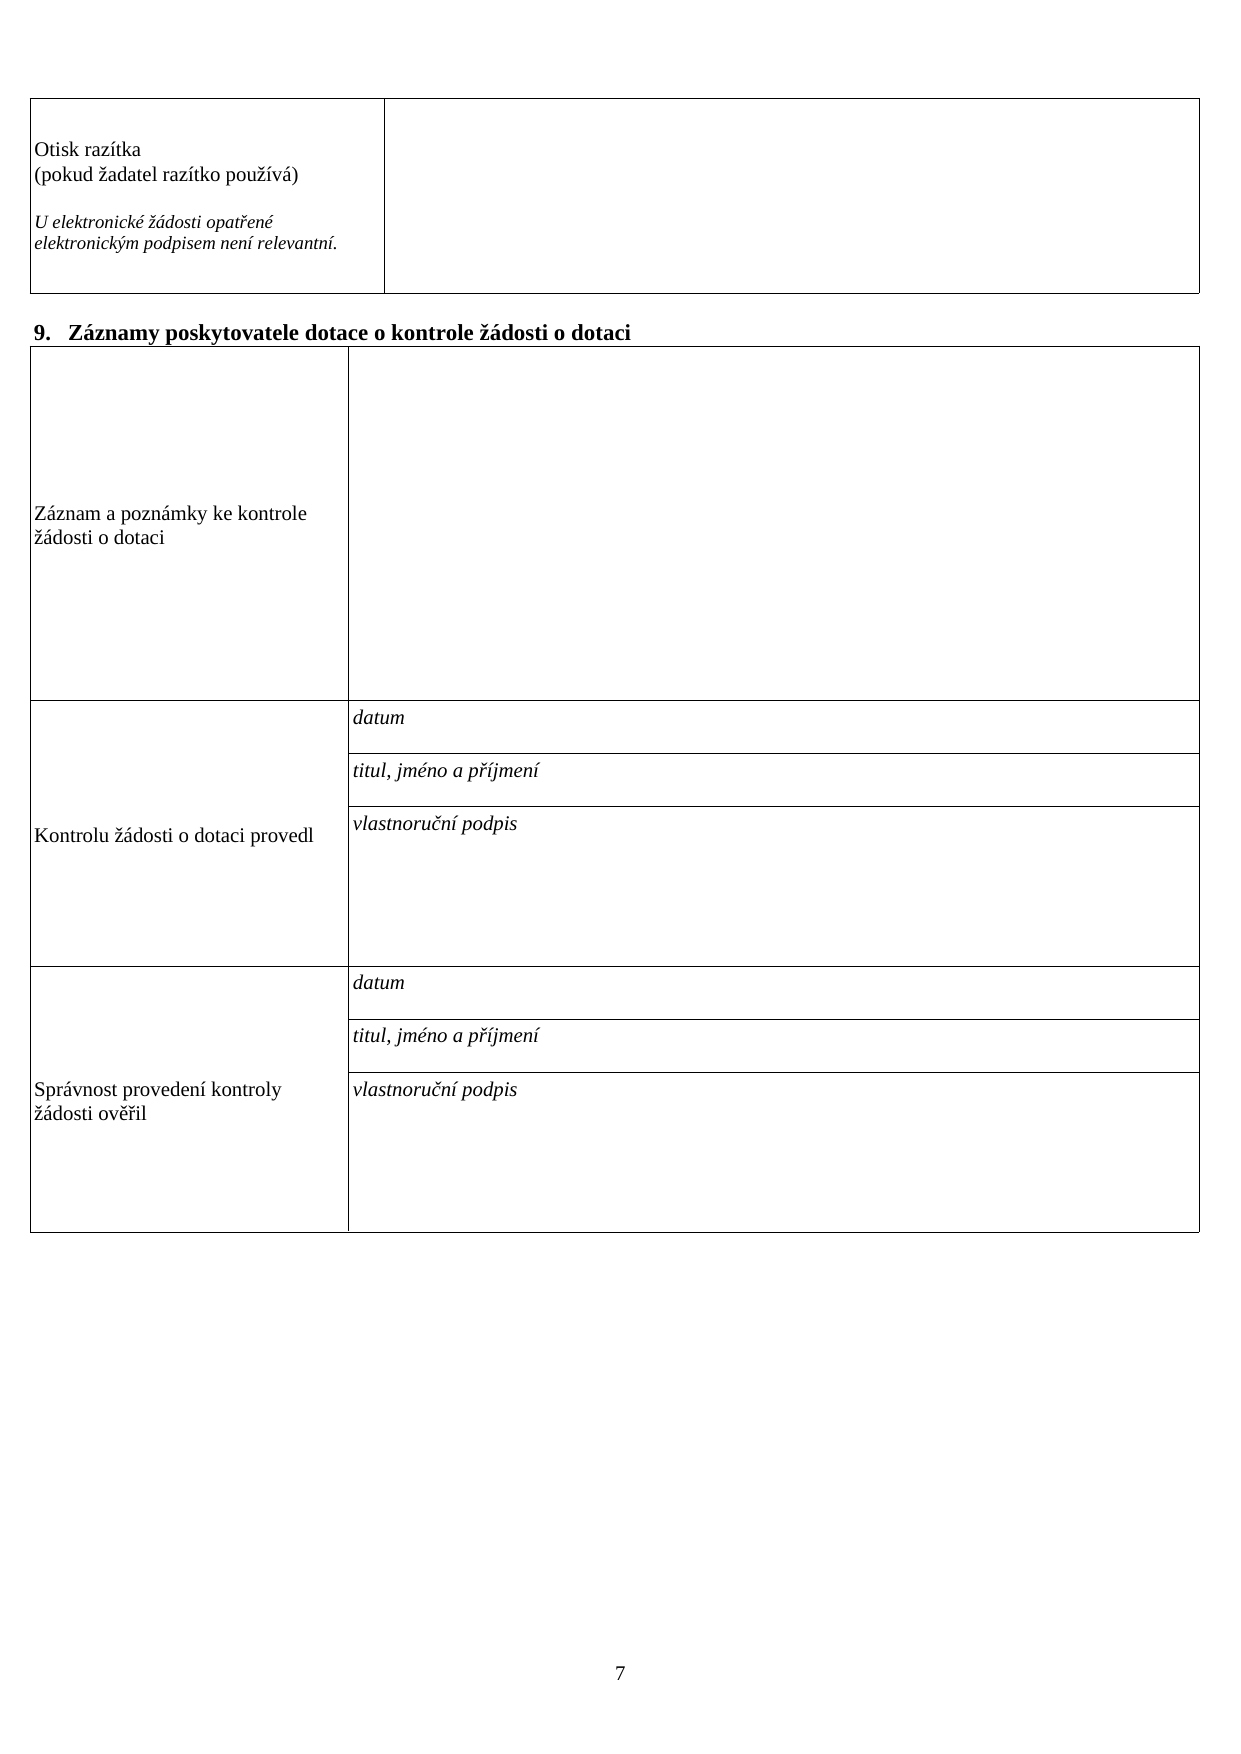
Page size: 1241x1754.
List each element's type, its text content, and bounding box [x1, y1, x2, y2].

table_cell [385, 99, 734, 293]
table_cell vlastnoruční podpis [349, 1073, 1199, 1231]
table_cell datum [349, 967, 1199, 1019]
list Záznamy poskytovatele dotace o kontrole žádosti o dotaci [34, 319, 1185, 346]
table_cell Otisk razítka (pokud žadatel razítko používá) U elektronické žádosti opatřené elektronickým podpisem není relevantní. [31, 99, 384, 293]
table_cell vlastnoruční podpis [349, 807, 1199, 966]
table_cell Kontrolu žádosti o dotaci provedl [31, 701, 348, 966]
table_header Záznam a poznámky ke kontrole žádosti o dotaci [31, 347, 348, 700]
table_cell Správnost provedení kontroly žádosti ověřil [31, 967, 348, 1231]
table_cell datum [349, 701, 1199, 753]
table_cell titul, jméno a příjmení [349, 1020, 1199, 1072]
table_cell [734, 99, 1199, 293]
table_cell titul, jméno a příjmení [349, 754, 1199, 806]
table_header [349, 347, 1199, 700]
